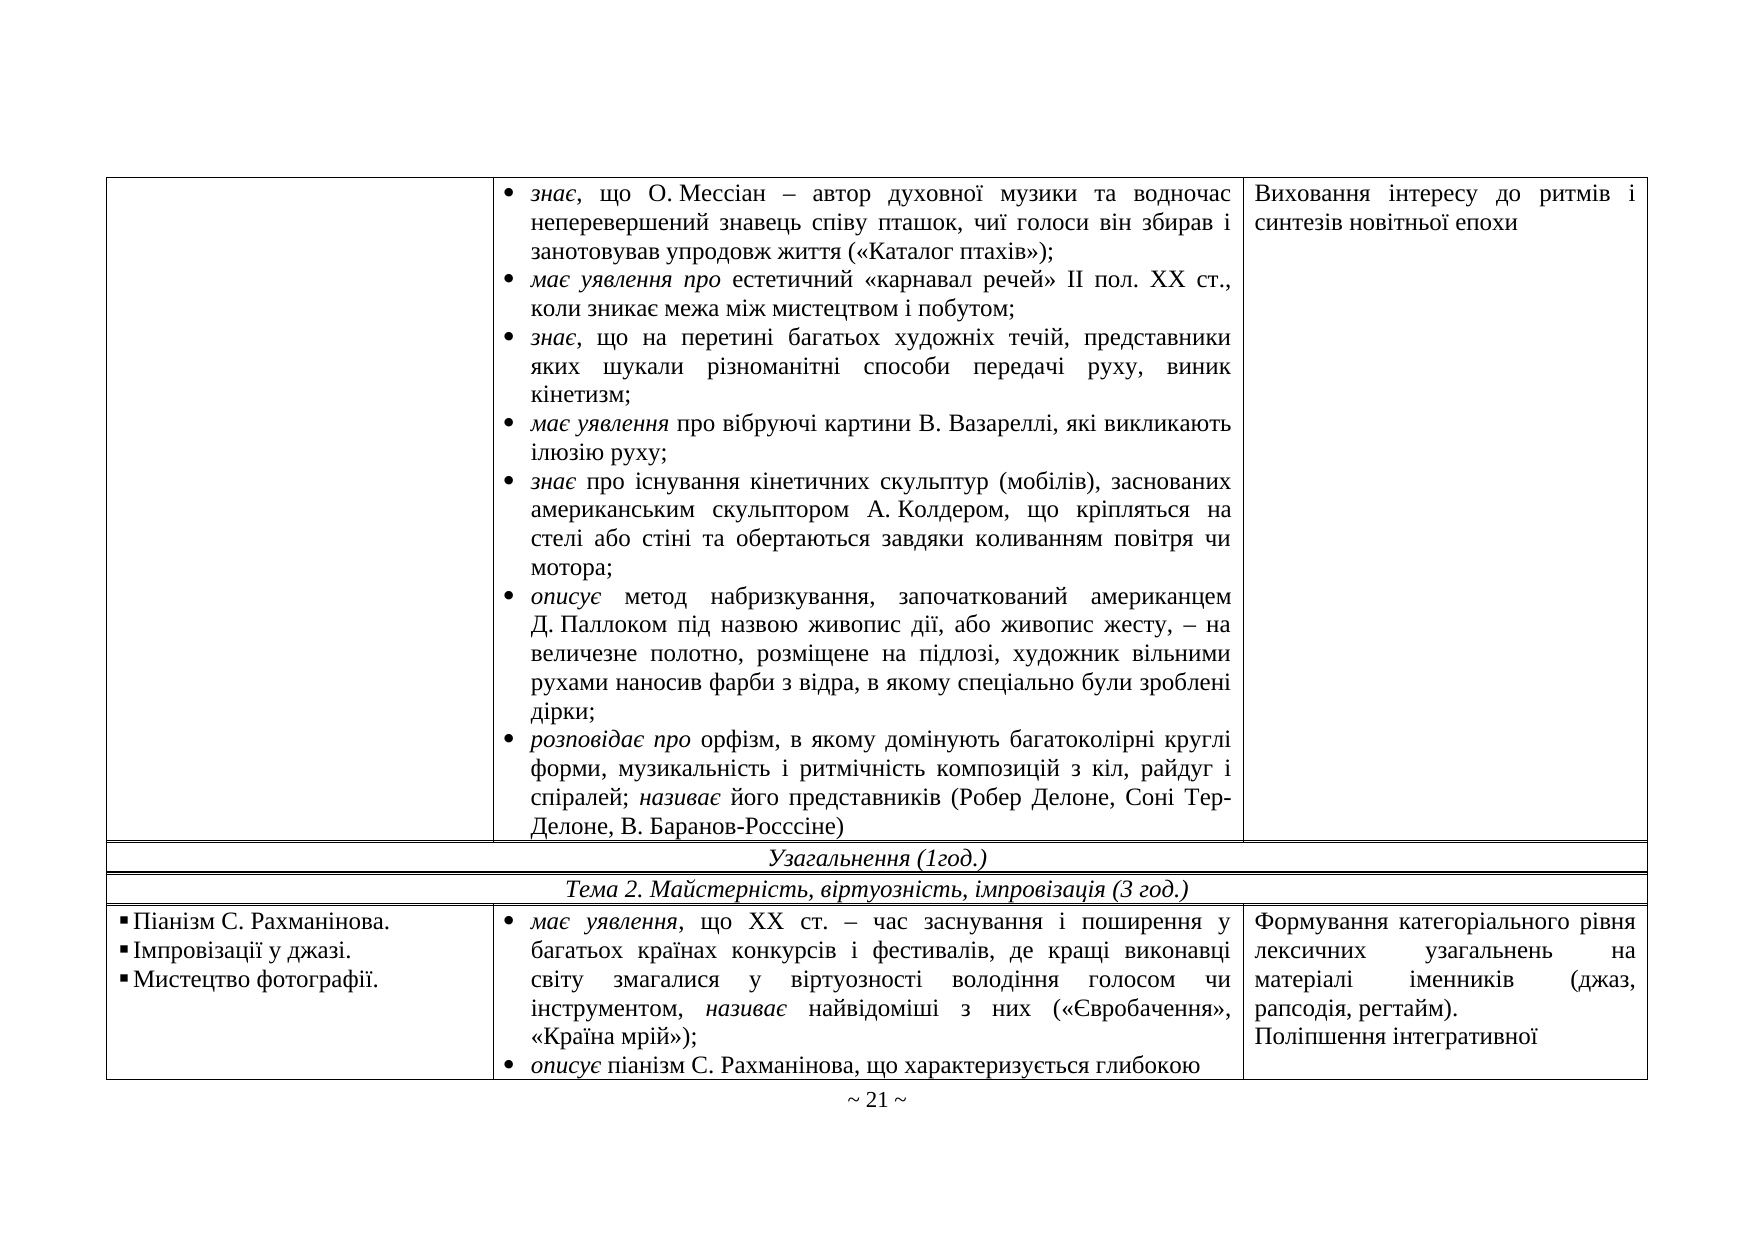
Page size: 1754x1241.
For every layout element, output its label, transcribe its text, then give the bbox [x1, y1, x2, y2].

table_header Виховання інтересу до ритмів і синтезів новітньої епохи [1244, 178, 1647, 839]
table_cell Тема 2. Майстерність, віртуозність, імпровізація (3 год.) [107, 875, 1647, 903]
table_header [107, 178, 493, 839]
table_cell Піанізм С. Рахманінова. Імпровізації у джазі. Мистецтво фотографії. [107, 906, 493, 1079]
table_header знає, що О. Мессіан – автор духовної музики та водночас неперевершений знавець співу пташок, чиї голоси він збирав і занотовував упродовж життя («Каталог птахів»); має уявлення про естетичний «карнавал речей» ІІ пол. ХХ ст., коли зникає межа між мистецтвом і побутом; знає, що на перетині багатьох художніх течій, представники яких шукали різноманітні способи передачі руху, виник кінетизм; має уявлення про вібруючі картини В. Вазареллі, які викликають ілюзію руху; знає про існування кінетичних скульптур (мобілів), заснованих американським скульптором А. Колдером, що кріпляться на стелі або стіні та обертаються завдяки коливанням повітря чи мотора; описує метод набризкування, започаткований американцем Д. Паллоком під назвою живопис дії, або живопис жесту, – на величезне полотно, розміщене на підлозі, художник вільними рухами наносив фарби з відра, в якому спеціально були зроблені дірки; розповідає про орфізм, в якому домінують багатоколірні круглі форми, музикальність і ритмічність композицій з кіл, райдуг і спіралей; називає його представників (Робер Делоне, Соні Тер-Делоне, В. Баранов-Росссіне) [494, 178, 1243, 839]
table_cell Узагальнення (1год.) [107, 843, 1647, 871]
table_cell має уявлення, що ХХ ст. – час заснування і поширення у багатьох країнах конкурсів і фестивалів, де кращі виконавці світу змагалися у віртуозності володіння голосом чи інструментом, називає найвідоміші з них («Євробачення», «Країна мрій»); описує піанізм С. Рахманінова, що характеризується глибокою [494, 906, 1243, 1079]
table_cell Формування категоріального рівня лексичних узагальнень на матеріалі іменників (джаз, рапсодія, регтайм). Поліпшення інтегративної [1244, 906, 1647, 1079]
